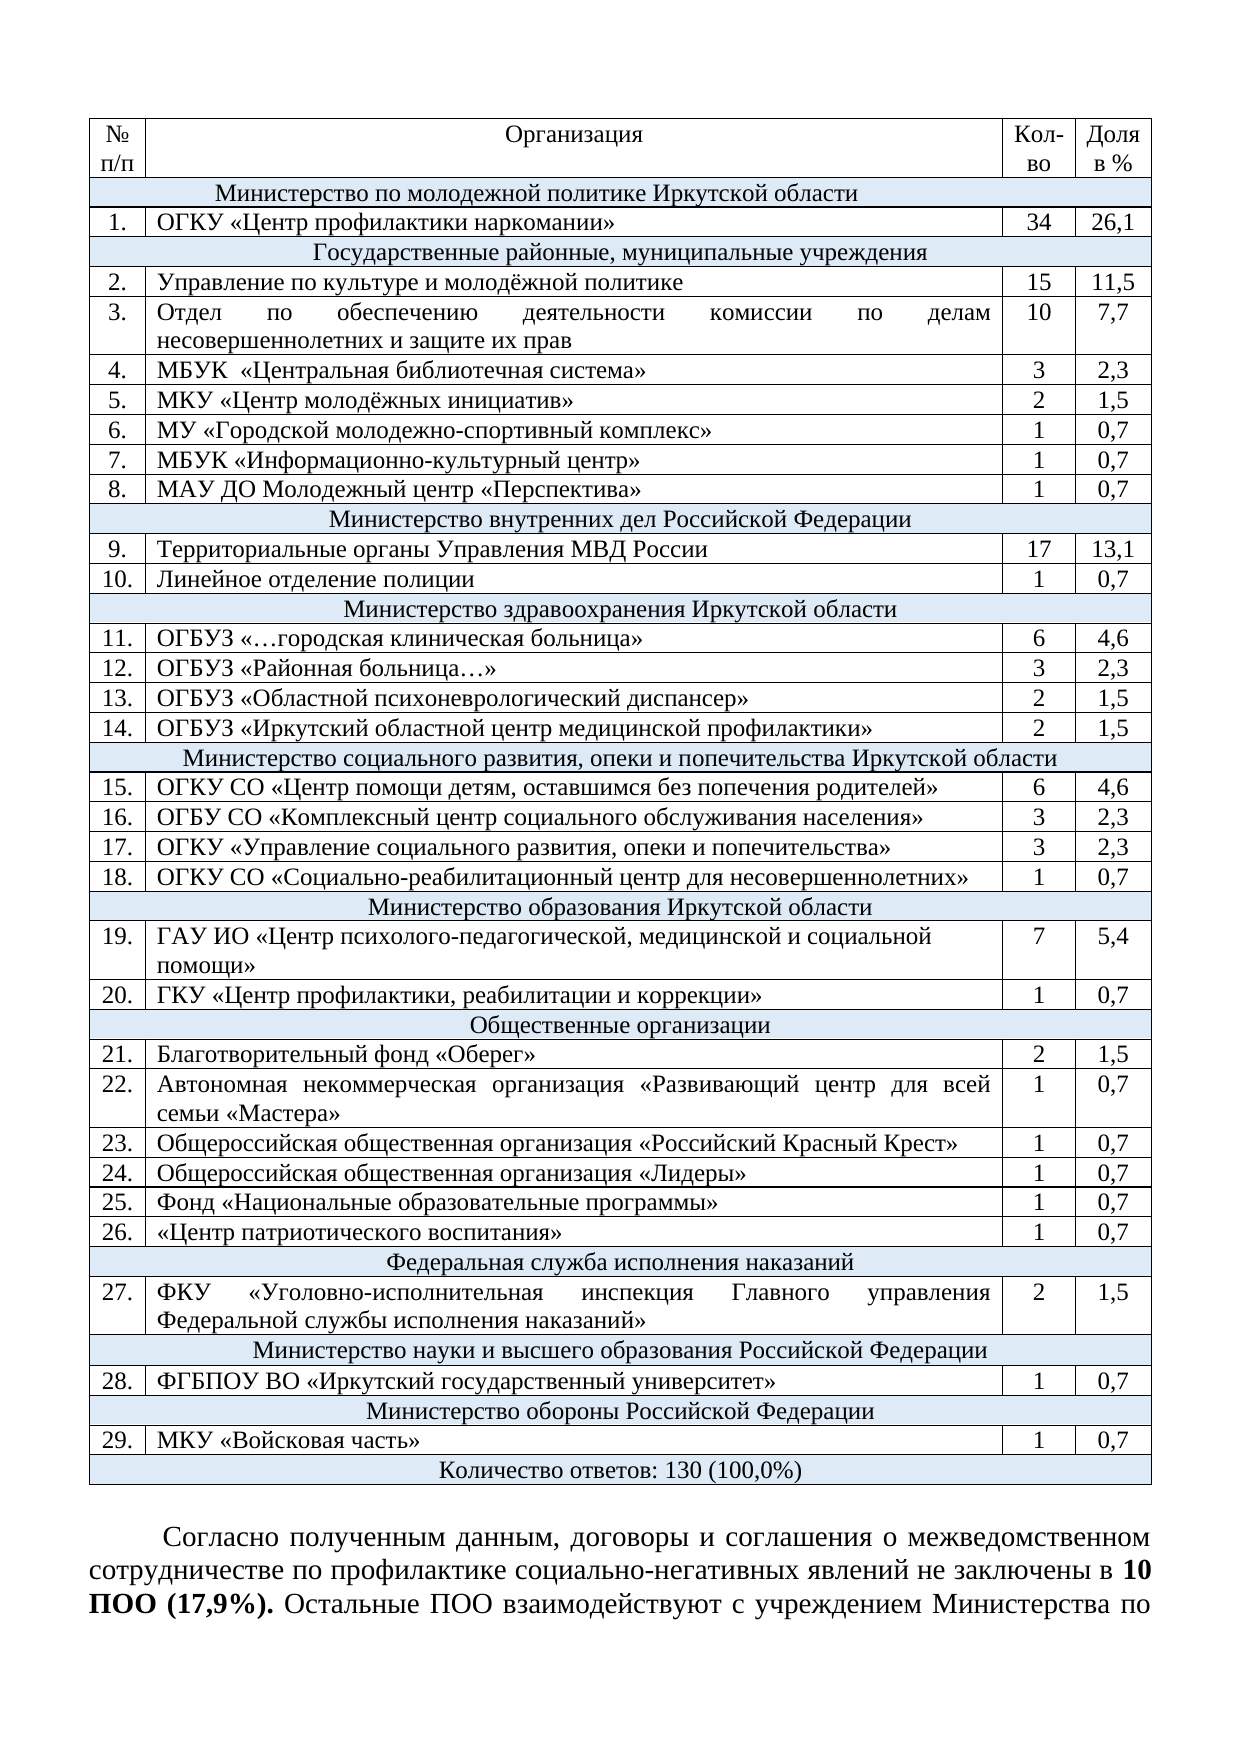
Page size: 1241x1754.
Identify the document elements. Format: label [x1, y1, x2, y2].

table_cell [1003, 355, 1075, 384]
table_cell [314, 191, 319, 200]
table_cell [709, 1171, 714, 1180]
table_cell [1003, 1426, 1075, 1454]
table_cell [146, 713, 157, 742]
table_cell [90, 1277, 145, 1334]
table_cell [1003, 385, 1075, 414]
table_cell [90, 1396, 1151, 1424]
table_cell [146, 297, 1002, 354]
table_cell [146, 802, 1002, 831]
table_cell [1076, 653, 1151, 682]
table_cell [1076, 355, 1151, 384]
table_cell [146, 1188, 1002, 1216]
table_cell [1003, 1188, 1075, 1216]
text [89, 1519, 1152, 1619]
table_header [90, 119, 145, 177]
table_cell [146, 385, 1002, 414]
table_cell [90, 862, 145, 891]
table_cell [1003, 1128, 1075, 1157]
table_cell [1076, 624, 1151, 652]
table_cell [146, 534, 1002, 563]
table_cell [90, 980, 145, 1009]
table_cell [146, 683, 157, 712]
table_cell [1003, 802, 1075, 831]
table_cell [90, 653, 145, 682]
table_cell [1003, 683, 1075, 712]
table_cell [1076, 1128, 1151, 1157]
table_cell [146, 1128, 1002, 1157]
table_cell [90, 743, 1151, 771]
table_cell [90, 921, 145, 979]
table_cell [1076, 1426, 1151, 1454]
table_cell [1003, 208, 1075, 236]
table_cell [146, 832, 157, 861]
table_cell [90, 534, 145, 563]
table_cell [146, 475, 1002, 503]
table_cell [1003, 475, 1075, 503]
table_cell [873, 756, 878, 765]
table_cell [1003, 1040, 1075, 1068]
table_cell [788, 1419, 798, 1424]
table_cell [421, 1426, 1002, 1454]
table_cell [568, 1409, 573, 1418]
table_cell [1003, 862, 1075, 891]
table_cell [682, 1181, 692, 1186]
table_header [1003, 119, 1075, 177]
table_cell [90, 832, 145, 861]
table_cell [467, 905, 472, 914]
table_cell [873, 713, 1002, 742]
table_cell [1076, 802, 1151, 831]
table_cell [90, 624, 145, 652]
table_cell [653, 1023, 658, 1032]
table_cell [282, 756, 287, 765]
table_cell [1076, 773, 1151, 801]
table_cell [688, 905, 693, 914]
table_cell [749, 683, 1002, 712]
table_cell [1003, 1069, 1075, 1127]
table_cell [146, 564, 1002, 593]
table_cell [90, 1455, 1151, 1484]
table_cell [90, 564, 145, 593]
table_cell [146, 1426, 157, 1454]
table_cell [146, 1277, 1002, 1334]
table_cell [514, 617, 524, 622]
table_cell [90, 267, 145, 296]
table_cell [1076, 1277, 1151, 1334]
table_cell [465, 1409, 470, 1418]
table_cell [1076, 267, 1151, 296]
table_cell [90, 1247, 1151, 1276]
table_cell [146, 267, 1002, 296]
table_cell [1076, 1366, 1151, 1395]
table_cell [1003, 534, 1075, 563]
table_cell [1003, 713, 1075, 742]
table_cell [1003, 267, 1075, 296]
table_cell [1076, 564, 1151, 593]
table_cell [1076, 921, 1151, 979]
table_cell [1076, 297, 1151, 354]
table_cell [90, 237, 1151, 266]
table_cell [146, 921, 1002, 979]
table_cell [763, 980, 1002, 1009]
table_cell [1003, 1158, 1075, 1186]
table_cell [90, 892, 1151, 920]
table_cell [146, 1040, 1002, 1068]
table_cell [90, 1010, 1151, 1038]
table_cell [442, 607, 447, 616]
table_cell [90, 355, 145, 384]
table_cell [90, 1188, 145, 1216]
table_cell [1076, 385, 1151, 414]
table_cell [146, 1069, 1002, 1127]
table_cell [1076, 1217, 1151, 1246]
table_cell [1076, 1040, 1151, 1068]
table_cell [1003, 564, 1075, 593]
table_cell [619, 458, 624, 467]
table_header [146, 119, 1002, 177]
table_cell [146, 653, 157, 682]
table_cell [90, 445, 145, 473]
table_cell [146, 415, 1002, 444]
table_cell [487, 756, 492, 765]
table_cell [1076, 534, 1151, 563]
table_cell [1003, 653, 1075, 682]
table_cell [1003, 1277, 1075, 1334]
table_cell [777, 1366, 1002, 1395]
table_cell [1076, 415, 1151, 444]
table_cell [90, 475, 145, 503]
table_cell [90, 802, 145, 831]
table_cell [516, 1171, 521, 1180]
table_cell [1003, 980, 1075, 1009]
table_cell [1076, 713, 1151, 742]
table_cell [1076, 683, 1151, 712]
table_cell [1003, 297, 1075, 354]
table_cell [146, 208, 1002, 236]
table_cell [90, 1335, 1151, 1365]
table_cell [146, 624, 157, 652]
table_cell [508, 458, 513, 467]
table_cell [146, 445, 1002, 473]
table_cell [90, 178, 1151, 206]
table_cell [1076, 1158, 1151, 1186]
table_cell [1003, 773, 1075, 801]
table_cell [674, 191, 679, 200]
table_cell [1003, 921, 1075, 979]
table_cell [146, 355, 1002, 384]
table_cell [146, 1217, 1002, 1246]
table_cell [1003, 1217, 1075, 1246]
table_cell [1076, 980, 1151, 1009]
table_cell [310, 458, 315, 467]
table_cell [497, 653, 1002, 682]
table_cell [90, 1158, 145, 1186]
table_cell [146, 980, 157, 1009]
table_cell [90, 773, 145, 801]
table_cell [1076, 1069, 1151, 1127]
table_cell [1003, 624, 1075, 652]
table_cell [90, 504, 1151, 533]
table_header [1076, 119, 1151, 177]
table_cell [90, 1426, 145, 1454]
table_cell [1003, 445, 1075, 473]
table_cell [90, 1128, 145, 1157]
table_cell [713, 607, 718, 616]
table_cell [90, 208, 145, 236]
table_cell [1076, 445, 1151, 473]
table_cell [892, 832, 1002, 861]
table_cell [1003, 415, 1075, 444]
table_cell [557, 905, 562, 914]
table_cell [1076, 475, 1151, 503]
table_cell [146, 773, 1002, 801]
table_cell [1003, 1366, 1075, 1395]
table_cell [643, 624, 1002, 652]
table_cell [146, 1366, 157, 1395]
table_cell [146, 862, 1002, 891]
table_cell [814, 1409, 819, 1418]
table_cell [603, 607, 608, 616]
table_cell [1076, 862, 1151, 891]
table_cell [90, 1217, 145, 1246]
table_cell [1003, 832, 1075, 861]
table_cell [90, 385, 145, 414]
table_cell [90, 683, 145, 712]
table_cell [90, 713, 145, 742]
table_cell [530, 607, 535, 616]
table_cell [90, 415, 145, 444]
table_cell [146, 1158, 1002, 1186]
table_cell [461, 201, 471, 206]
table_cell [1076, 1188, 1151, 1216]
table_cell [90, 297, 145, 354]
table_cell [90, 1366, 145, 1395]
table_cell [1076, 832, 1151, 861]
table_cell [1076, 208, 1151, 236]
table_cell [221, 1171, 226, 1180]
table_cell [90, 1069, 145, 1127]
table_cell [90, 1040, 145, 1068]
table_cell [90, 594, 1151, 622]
